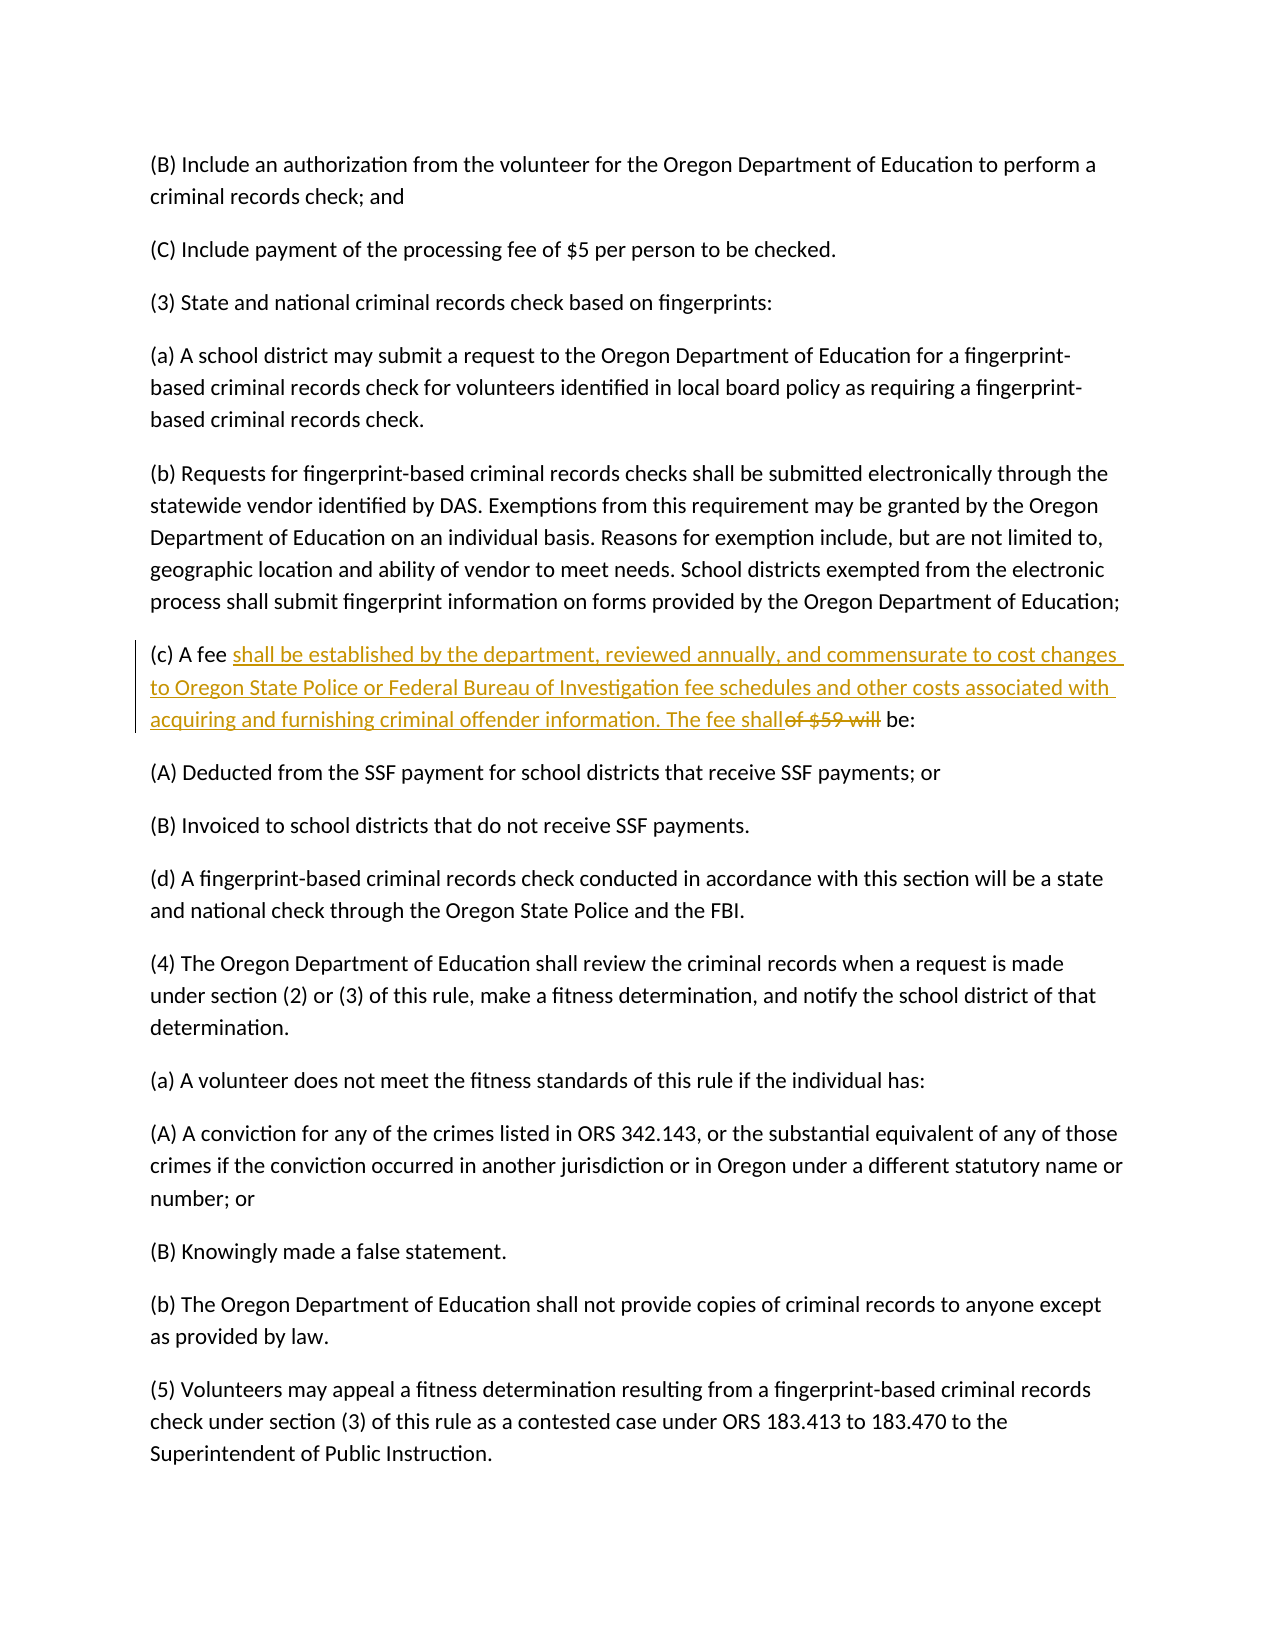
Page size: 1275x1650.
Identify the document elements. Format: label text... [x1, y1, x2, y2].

text (B) Knowingly made a false statement. [150, 1237, 1125, 1265]
text (b) The Oregon Department of Education shall not provide copies of criminal records to anyone except as provided by law. [150, 1290, 1125, 1350]
text (3) State and national criminal records check based on fingerprints: [150, 288, 1125, 316]
text (B) Include an authorization from the volunteer for the Oregon Department of Education to perform a criminal records check; and [150, 150, 1125, 210]
text (a) A volunteer does not meet the fitness standards of this rule if the individual has: [150, 1066, 1125, 1094]
text (4) The Oregon Department of Education shall review the criminal records when a request is made under section (2) or (3) of this rule, make a fitness determination, and notify the school district of that determination. [150, 949, 1125, 1041]
text (A) Deducted from the SSF payment for school districts that receive SSF payments; or [150, 758, 1125, 786]
text (c) A fee be: [150, 640, 1125, 733]
text (B) Invoiced to school districts that do not receive SSF payments. [150, 811, 1125, 839]
text (b) Requests for fingerprint-based criminal records checks shall be submitted electronically through the statewide vendor identified by DAS. Exemptions from this requirement may be granted by the Oregon Department of Education on an individual basis. Reasons for exemption include, but are not limited to, geographic location and ability of vendor to meet needs. School districts exempted from the electronic process shall submit fingerprint information on forms provided by the Oregon Department of Education; [150, 459, 1125, 615]
text (5) Volunteers may appeal a fitness determination resulting from a fingerprint-based criminal records check under section (3) of this rule as a contested case under ORS 183.413 to 183.470 to the Superintendent of Public Instruction. [150, 1375, 1125, 1467]
text (A) A conviction for any of the crimes listed in ORS 342.143, or the substantial equivalent of any of those crimes if the conviction occurred in another jurisdiction or in Oregon under a different statutory name or number; or [150, 1119, 1125, 1212]
text (C) Include payment of the processing fee of $5 per person to be checked. [150, 235, 1125, 263]
text (d) A fingerprint-based criminal records check conducted in accordance with this section will be a state and national check through the Oregon State Police and the FBI. [150, 864, 1125, 924]
text (a) A school district may submit a request to the Oregon Department of Education for a fingerprint-based criminal records check for volunteers identified in local board policy as requiring a fingerprint-based criminal records check. [150, 341, 1125, 434]
